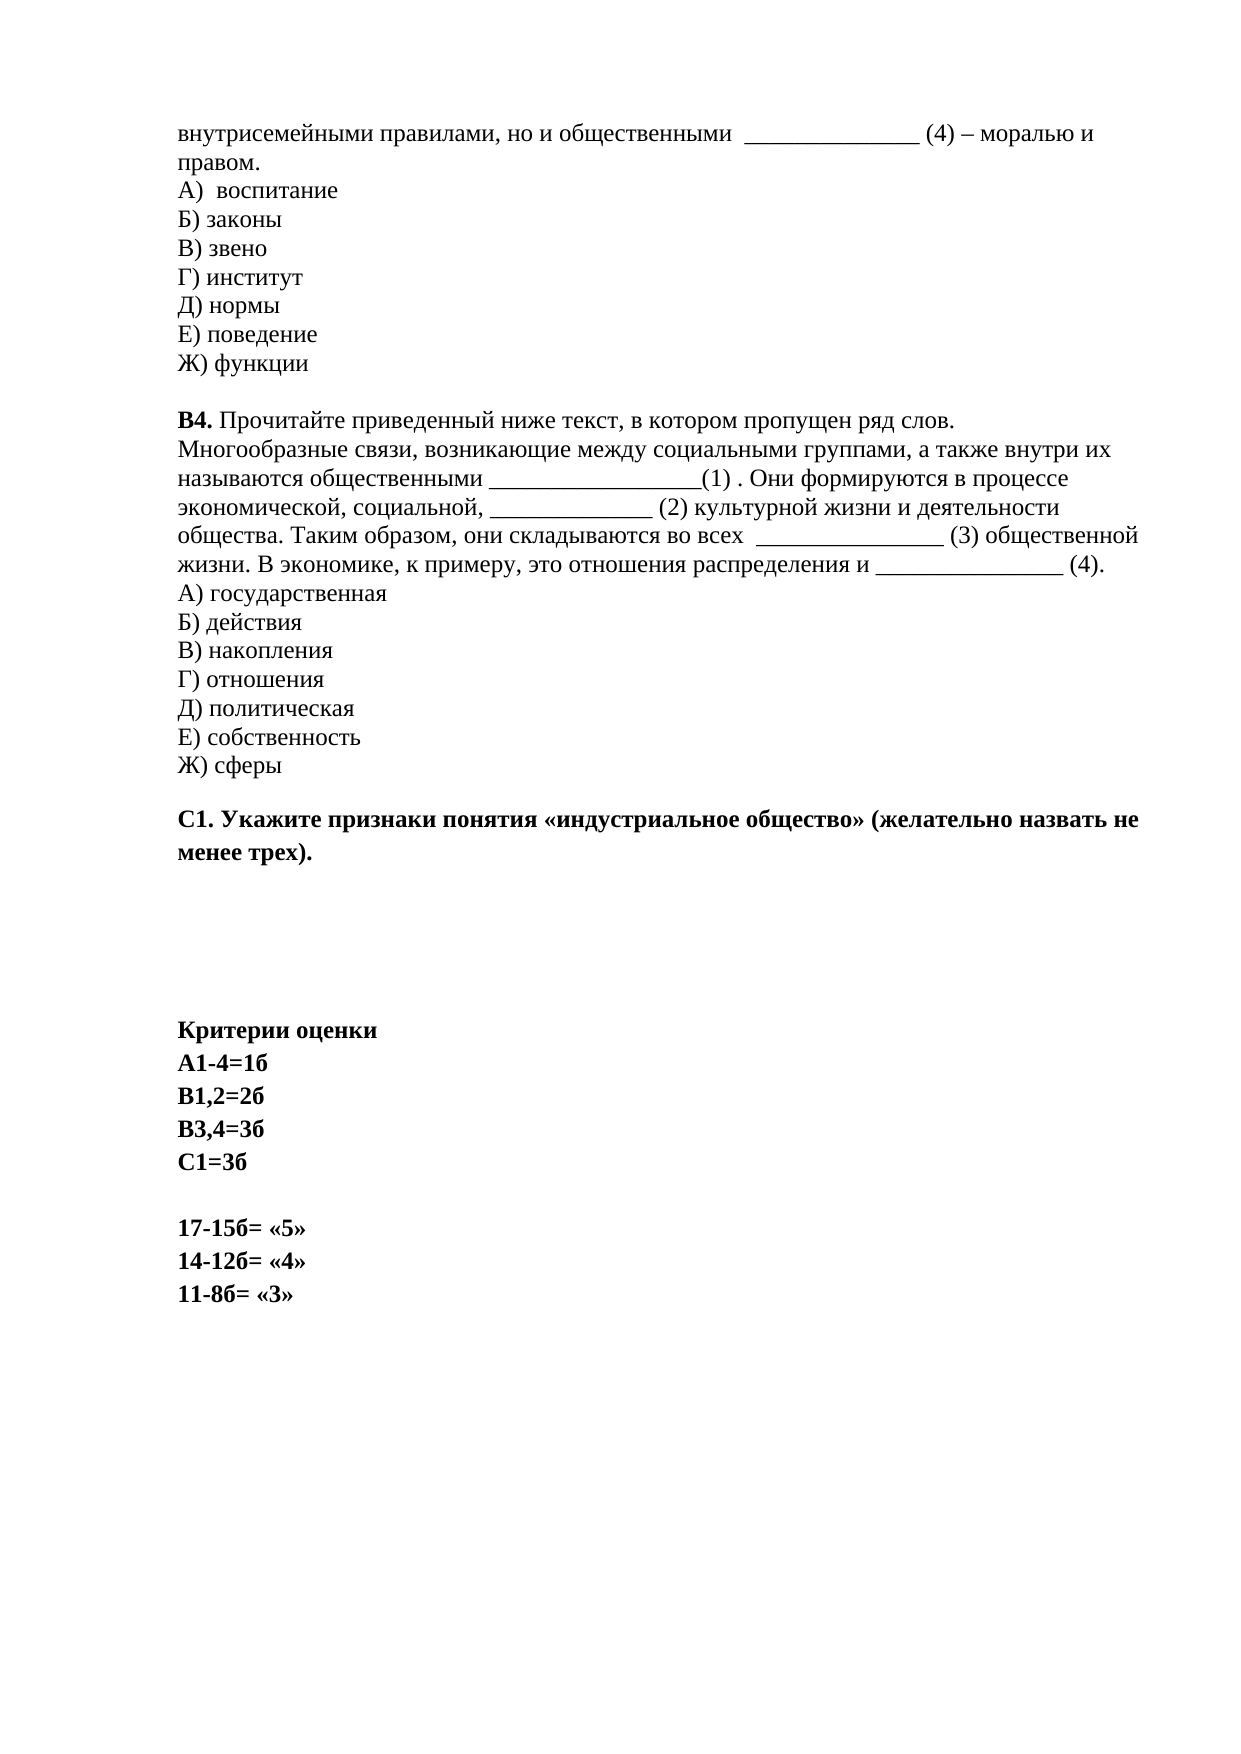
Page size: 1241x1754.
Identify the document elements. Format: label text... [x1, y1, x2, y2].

text Д) политическая [177, 693, 1152, 722]
text Б) законы [177, 204, 1152, 233]
text В) накопления [177, 636, 1152, 664]
text А) воспитание [177, 176, 1152, 204]
text 17-15б= «5» [177, 1213, 1152, 1242]
text С1. Укажите признаки понятия «индустриальное общество» (желательно назвать не менее трех). [177, 804, 1152, 866]
text Д) нормы [177, 291, 1152, 319]
text В1,2=2б [177, 1081, 1152, 1110]
text Е) поведение [177, 319, 1152, 348]
text Г) отношения [177, 664, 1152, 693]
text А) государственная [177, 578, 1152, 607]
text Б) действия [177, 607, 1152, 636]
text Е) собственность [177, 722, 1152, 751]
text Критерии оценки [177, 1015, 1152, 1044]
text В) звено [177, 233, 1152, 262]
text А1-4=1б [177, 1048, 1152, 1077]
text 14-12б= «4» [177, 1246, 1152, 1275]
text Многообразные связи, возникающие между социальными группами, а также внутри их называются общественными _________________(1) . Они формируются в процессе экономической, социальной, _____________ (2) культурной жизни и деятельности общества. Таким образом, они складываются во всех _______________ (3) общественной жизни. В экономике, к примеру, это отношения распределения и _______________ (4). [177, 434, 1152, 578]
text В4. Прочитайте приведенный ниже текст, в котором пропущен ряд слов. [177, 406, 1152, 434]
text Ж) функции [177, 348, 1152, 377]
text Ж) сферы [177, 751, 1152, 779]
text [177, 118, 1152, 176]
text В3,4=3б [177, 1114, 1152, 1143]
text С1=3б [177, 1147, 1152, 1176]
text 11-8б= «3» [177, 1279, 1152, 1308]
text Г) институт [177, 262, 1152, 291]
